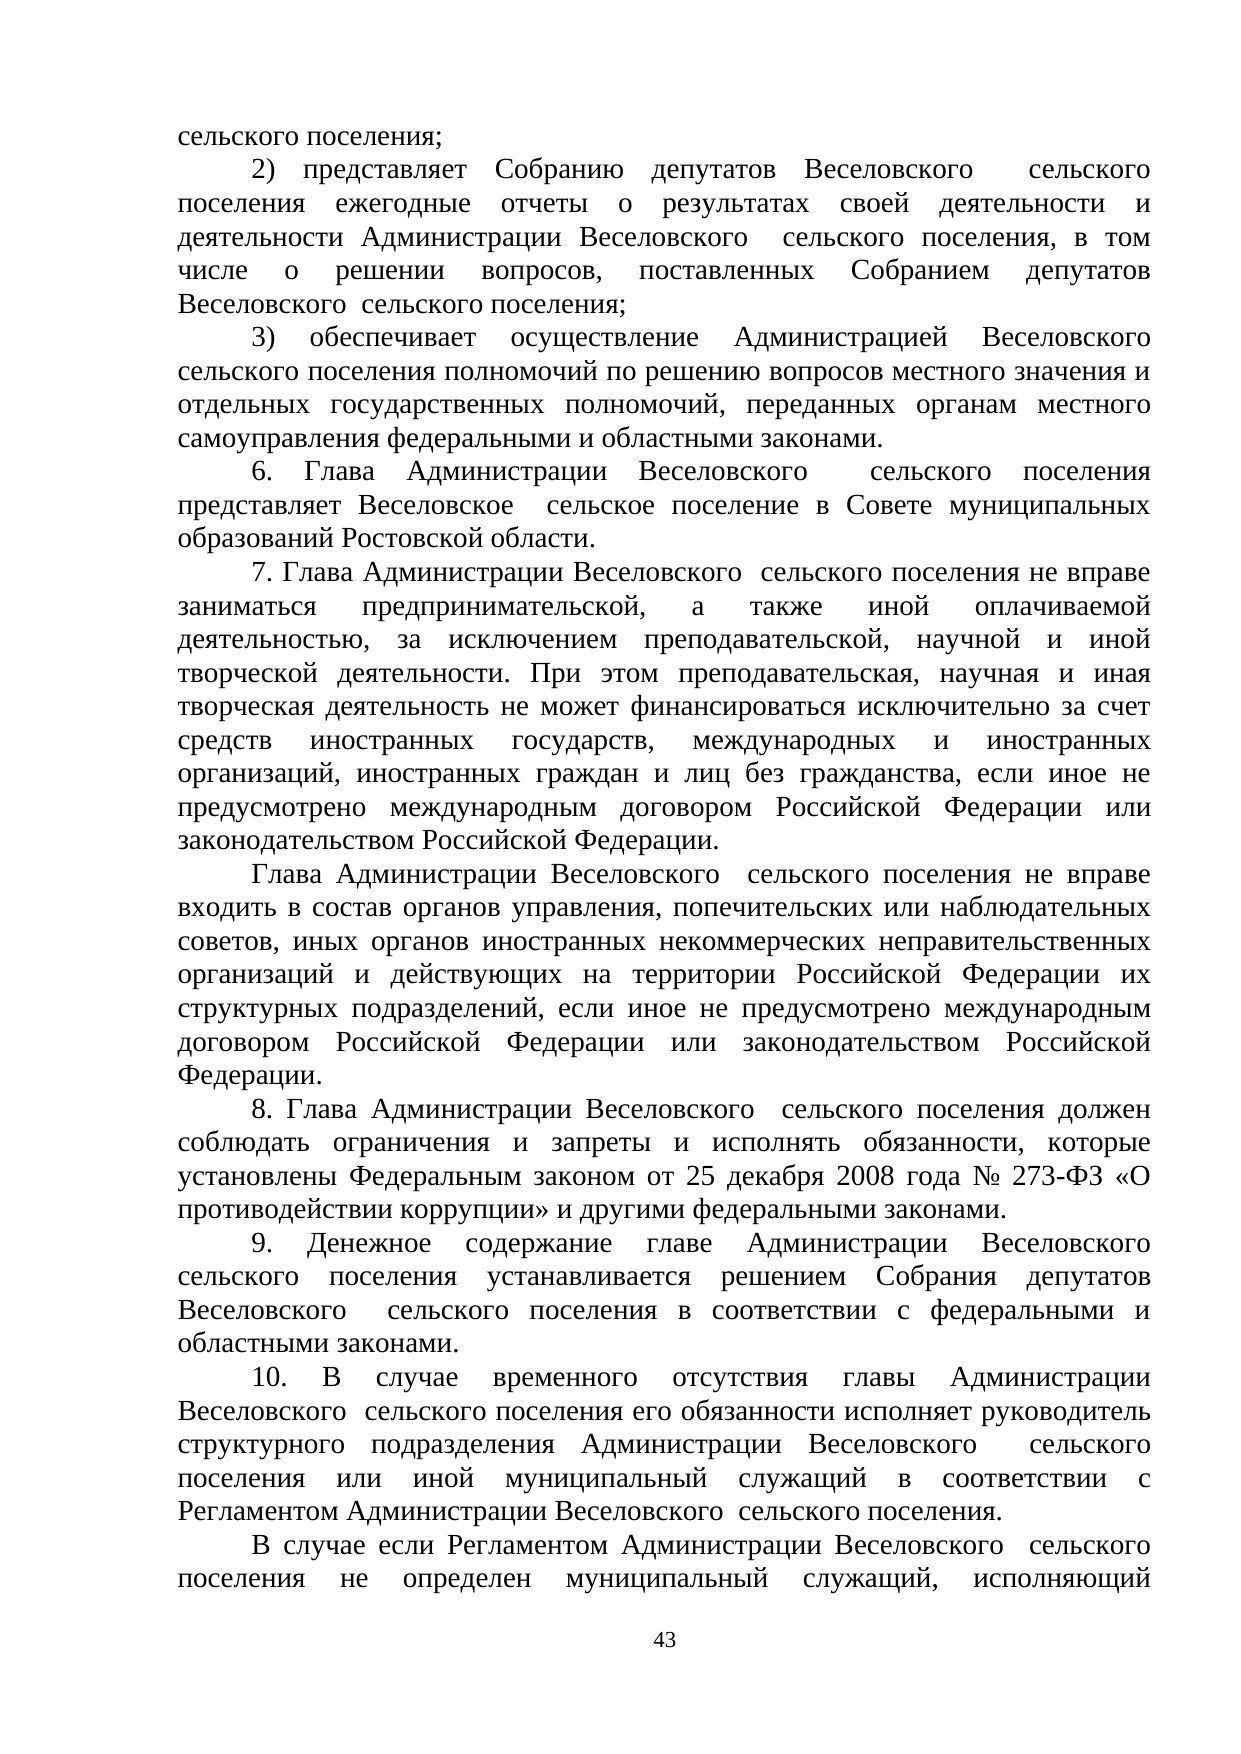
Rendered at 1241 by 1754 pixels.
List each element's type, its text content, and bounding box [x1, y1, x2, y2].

text 6. Глава Администрации Веселовского сельского поселения представляет Веселовское сельское поселение в Совете муниципальных образований Ростовской области. [177, 453, 1152, 554]
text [177, 118, 1152, 152]
text 3) обеспечивает осуществление Администрацией Веселовского сельского поселения полномочий по решению вопросов местного значения и отдельных государственных полномочий, переданных органам местного самоуправления федеральными и областными законами. [177, 319, 1152, 453]
text Глава Администрации Веселовского сельского поселения не вправе входить в состав органов управления, попечительских или наблюдательных советов, иных органов иностранных некоммерческих неправительственных организаций и действующих на территории Российской Федерации их структурных подразделений, если иное не предусмотрено международным договором Российской Федерации или законодательством Российской Федерации. [177, 856, 1152, 1091]
text 2) представляет Собранию депутатов Веселовского сельского поселения ежегодные отчеты о результатах своей деятельности и деятельности Администрации Веселовского сельского поселения, в том числе о решении вопросов, поставленных Собранием депутатов Веселовского сельского поселения; [177, 152, 1152, 319]
text 9. Денежное содержание главе Администрации Веселовского сельского поселения устанавливается решением Собрания депутатов Веселовского сельского поселения в соответствии с федеральными и областными законами. [177, 1225, 1152, 1359]
text 10. В случае временного отсутствия главы Администрации Веселовского сельского поселения его обязанности исполняет руководитель структурного подразделения Администрации Веселовского сельского поселения или иной муниципальный служащий в соответствии с Регламентом Администрации Веселовского сельского поселения. [177, 1359, 1152, 1527]
text 8. Глава Администрации Веселовского сельского поселения должен соблюдать ограничения и запреты и исполнять обязанности, которые установлены Федеральным законом от 25 декабря 2008 года № 273-ФЗ «О противодействии коррупции» и другими федеральными законами. [177, 1091, 1152, 1225]
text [177, 1527, 1152, 1594]
text 7. Глава Администрации Веселовского сельского поселения не вправе заниматься предпринимательской, а также иной оплачиваемой деятельностью, за исключением преподавательской, научной и иной творческой деятельности. При этом преподавательская, научная и иная творческая деятельность не может финансироваться исключительно за счет средств иностранных государств, международных и иностранных организаций, иностранных граждан и лиц без гражданства, если иное не предусмотрено международным договором Российской Федерации или законодательством Российской Федерации. [177, 554, 1152, 856]
